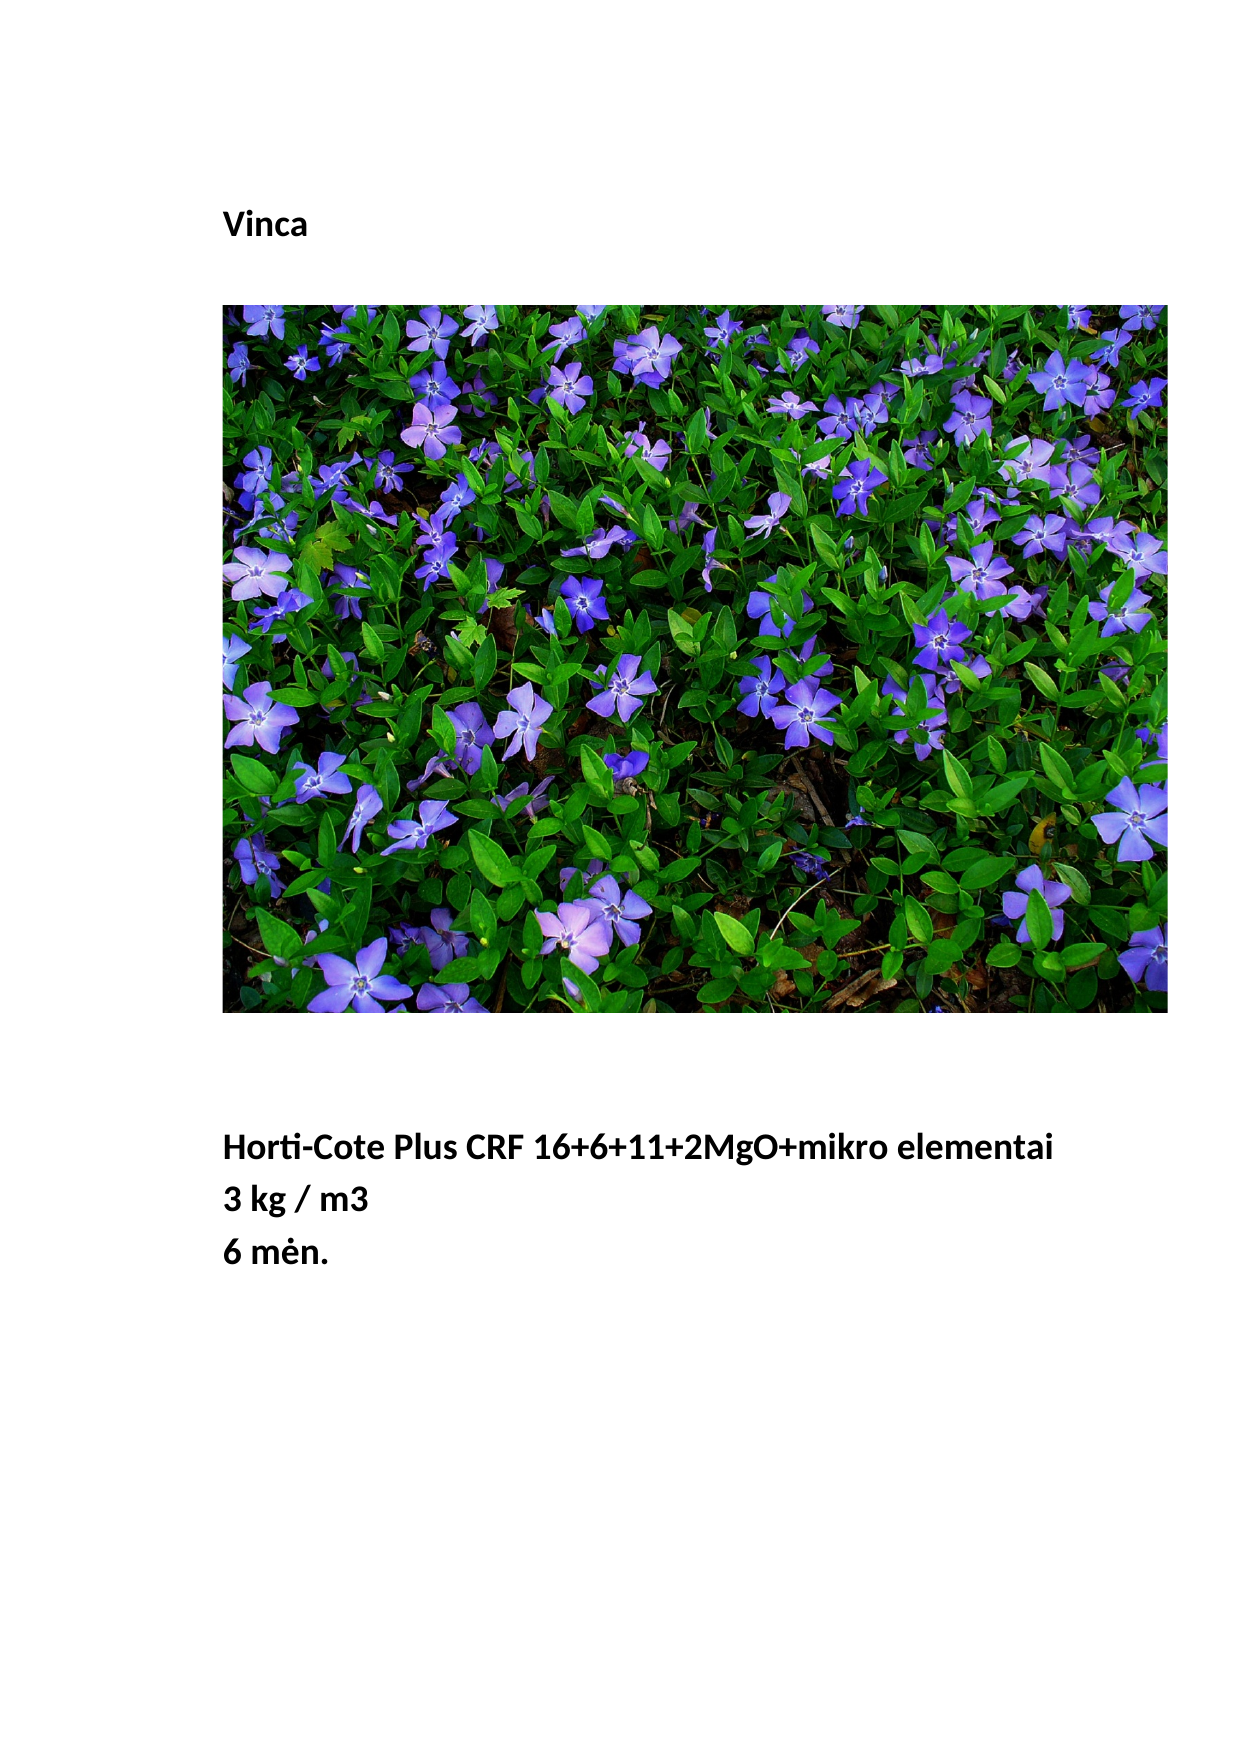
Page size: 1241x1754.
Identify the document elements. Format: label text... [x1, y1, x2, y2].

list 6 mėn. [223, 1228, 1093, 1274]
list 3 kg / m3 [223, 1175, 1093, 1221]
picture [222, 305, 1168, 1013]
list Vinca [223, 200, 1093, 246]
list Horti-Cote Plus CRF 16+6+11+2MgO+mikro elementai [223, 1123, 1093, 1168]
